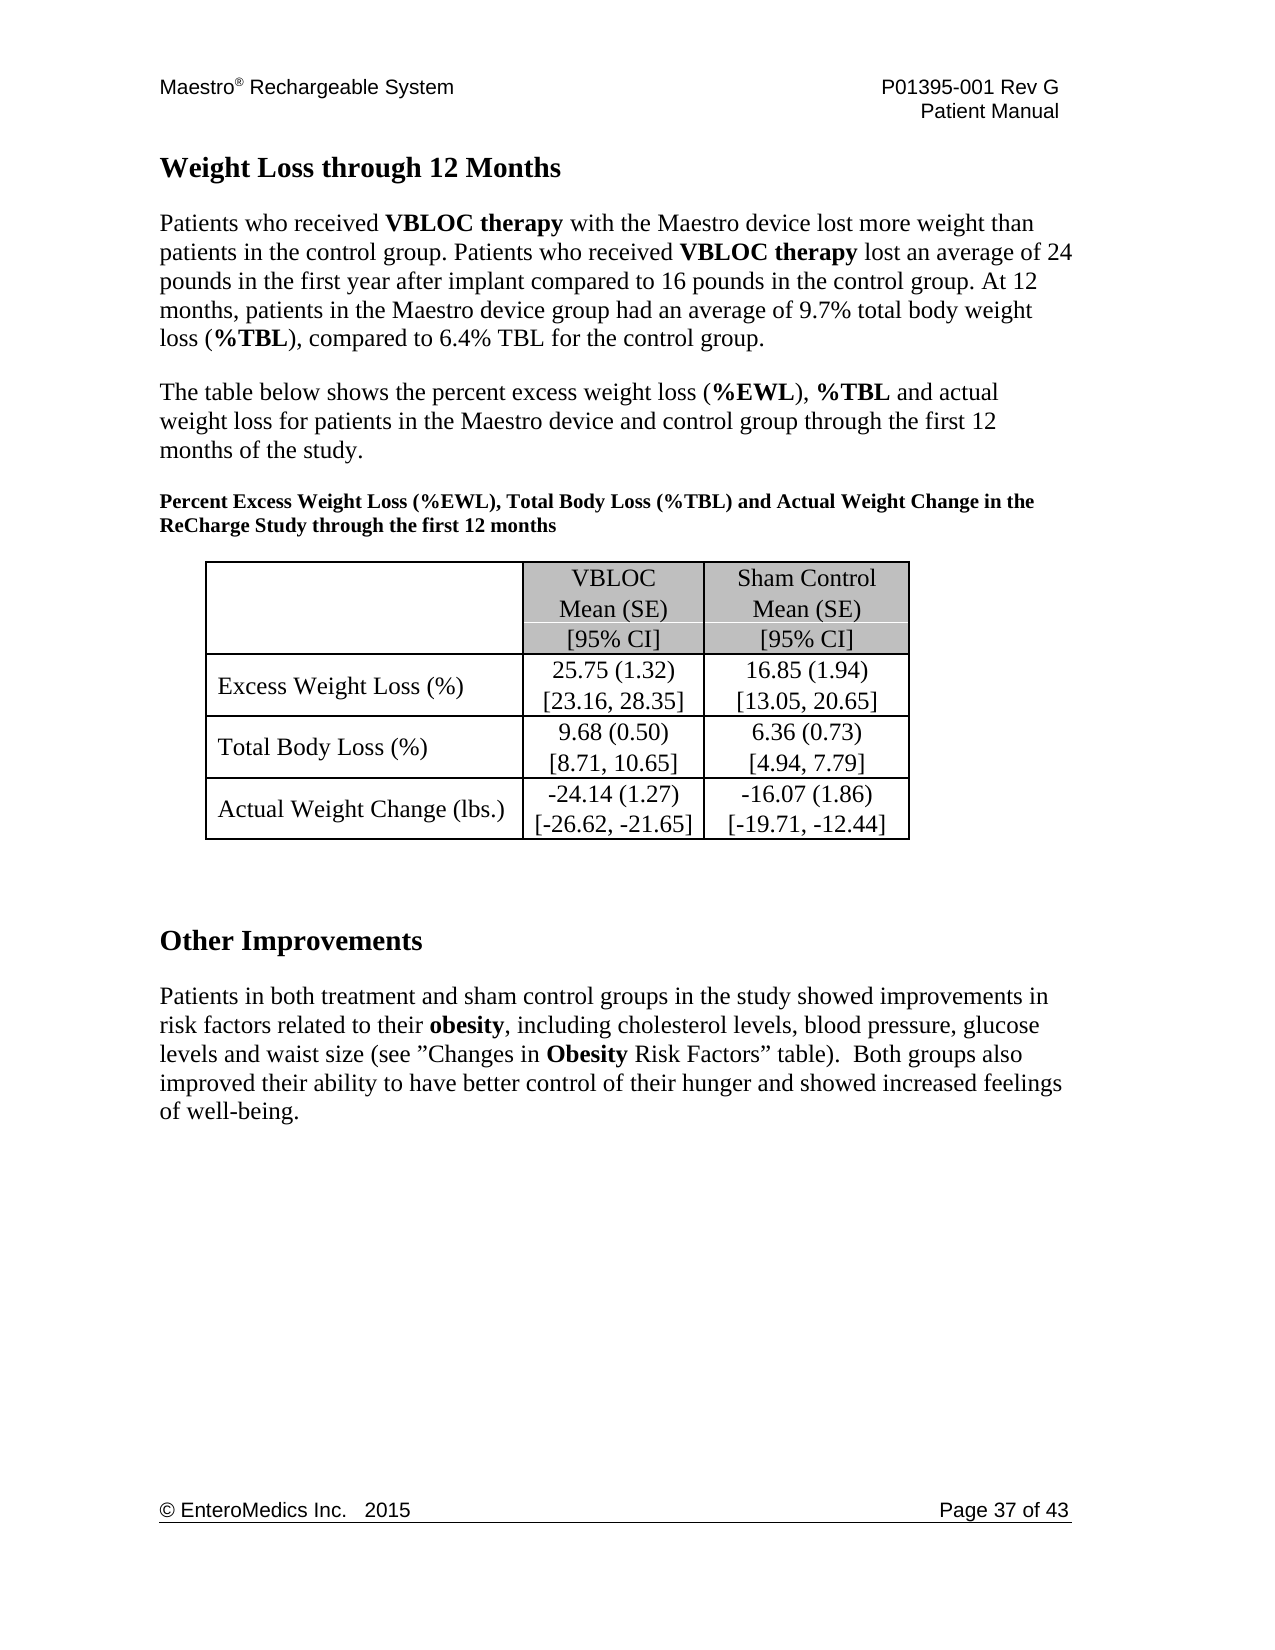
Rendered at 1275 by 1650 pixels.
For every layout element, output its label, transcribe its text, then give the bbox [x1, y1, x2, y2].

text Patients in both treatment and sham control groups in the study showed improvements in risk factors related to their obesity, including cholesterol levels, blood pressure, glucose levels and waist size (see ”Changes in Obesity Risk Factors” table). Both groups also improved their ability to have better control of their hunger and showed increased feelings of well-being. [159, 981, 1072, 1125]
table_cell [4.94, 7.79] [705, 746, 908, 777]
table_cell Total Body Loss (%) [207, 717, 522, 777]
table_cell [-26.62, -21.65] [524, 808, 703, 838]
table_cell [-19.71, -12.44] [705, 808, 908, 838]
table_cell [8.71, 10.65] [524, 746, 703, 777]
table_cell -16.07 (1.86) [705, 779, 908, 807]
table_cell Actual Weight Change (lbs.) [207, 779, 522, 838]
text The table below shows the percent excess weight loss (%EWL), %TBL and actual weight loss for patients in the Maestro device and control group through the first 12 months of the study. [159, 377, 1072, 463]
table_header VBLOC [524, 563, 703, 592]
table_cell [23.16, 28.35] [524, 684, 703, 715]
table_cell 9.68 (0.50) [524, 717, 703, 746]
table_cell [13.05, 20.65] [705, 684, 908, 715]
table_cell Mean (SE) [524, 592, 703, 622]
table_cell Excess Weight Loss (%) [207, 655, 522, 715]
table_cell -24.14 (1.27) [524, 779, 703, 807]
table_header [207, 563, 522, 653]
table_cell 6.36 (0.73) [705, 717, 908, 746]
table_cell 25.75 (1.32) [524, 655, 703, 684]
text Patients who received VBLOC therapy with the Maestro device lost more weight than patients in the control group. Patients who received VBLOC therapy lost an average of 24 pounds in the first year after implant compared to 16 pounds in the control group. At 12 months, patients in the Maestro device group had an average of 9.7% total body weight loss (%TBL), compared to 6.4% TBL for the control group. [159, 208, 1072, 352]
table_cell 16.85 (1.94) [705, 655, 908, 684]
table_cell [95% CI] [524, 623, 703, 653]
table_cell Mean (SE) [705, 592, 908, 622]
text Other Improvements [159, 923, 1072, 956]
table_cell [95% CI] [705, 623, 908, 653]
text Weight Loss through 12 Months [159, 150, 1072, 183]
table_header Sham Control [705, 563, 908, 592]
text Percent Excess Weight Loss (%EWL), Total Body Loss (%TBL) and Actual Weight Change in the ReCharge Study through the first 12 months [159, 488, 1072, 537]
